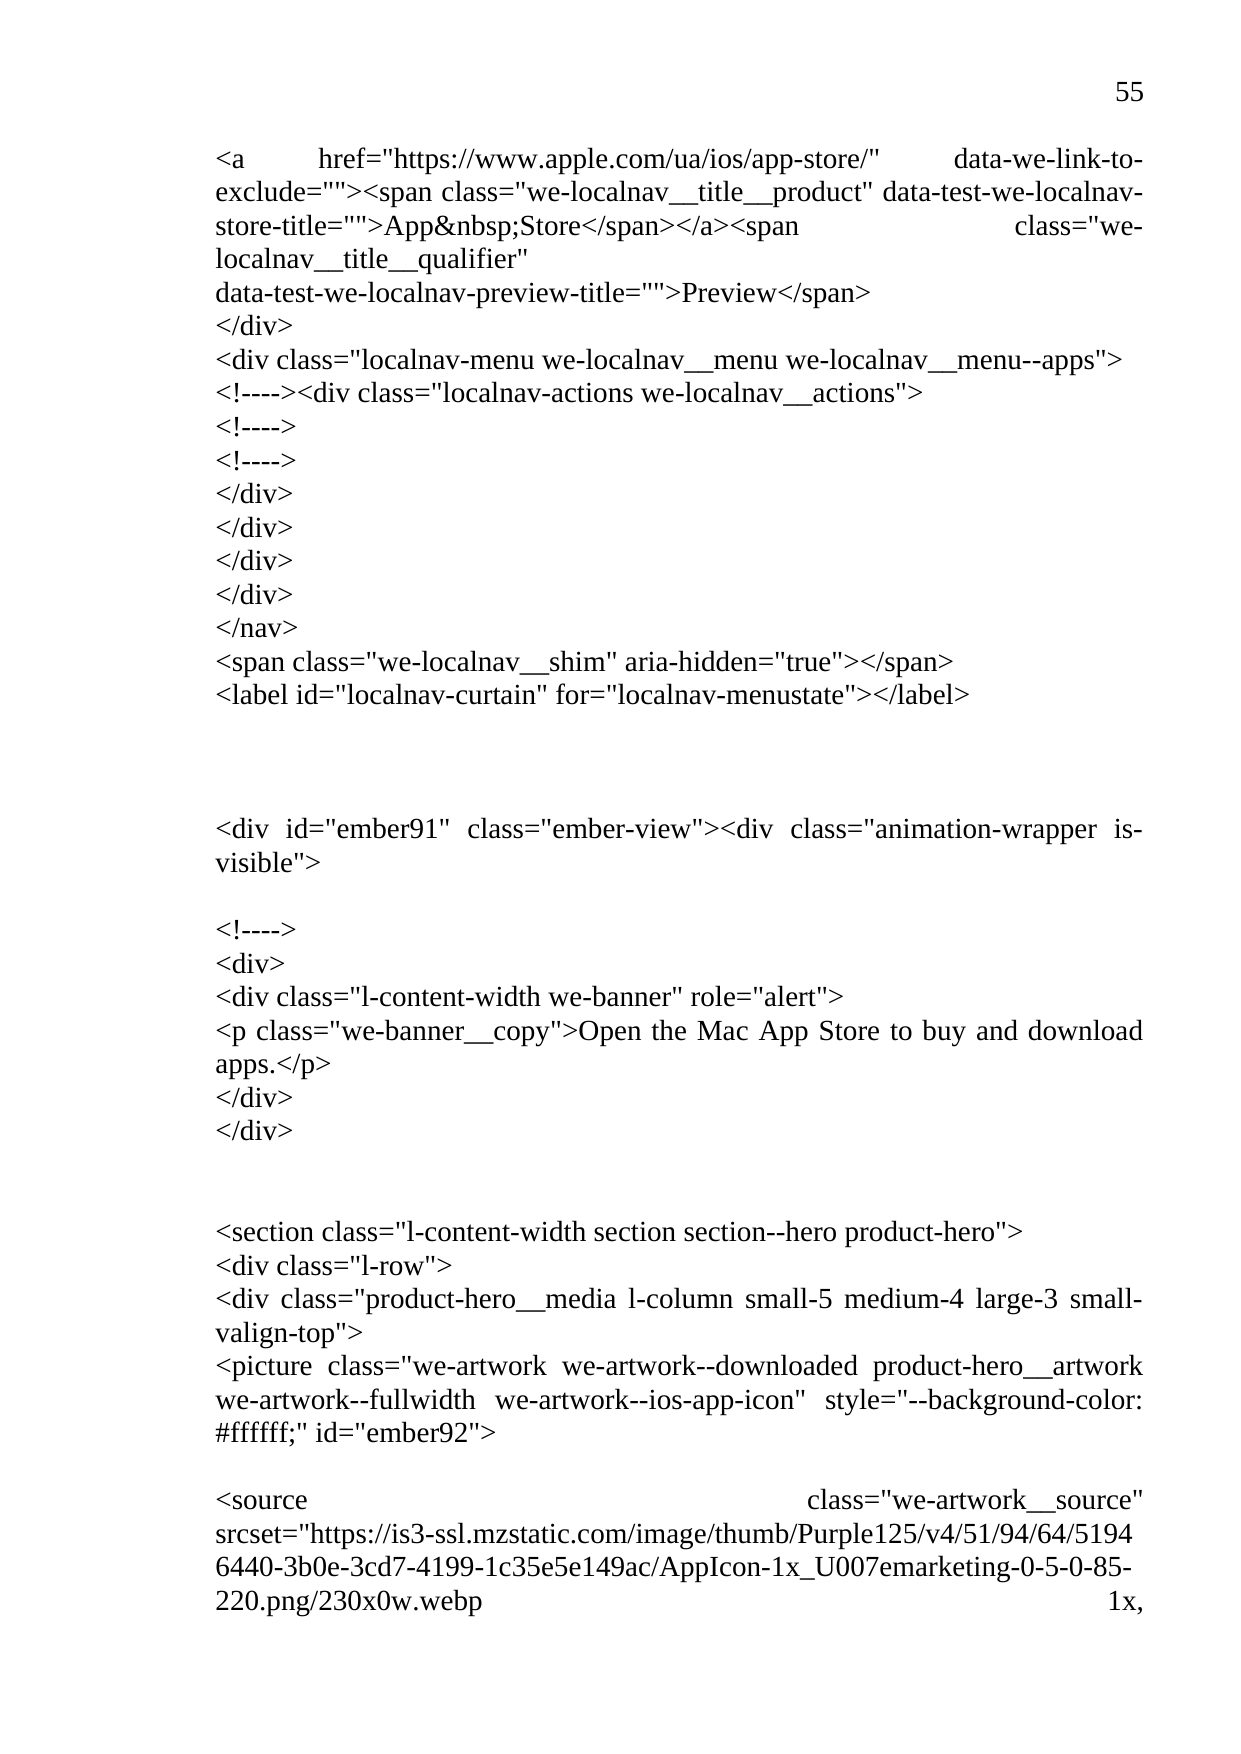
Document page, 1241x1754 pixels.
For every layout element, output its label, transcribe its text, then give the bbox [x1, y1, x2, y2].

text <span class="we-localnav__shim" aria-hidden="true"></span> [215, 644, 1144, 677]
text <div class="l-row"> [215, 1248, 1144, 1281]
text <div> [215, 946, 1144, 979]
text <div class="localnav-menu we-localnav__menu we-localnav__menu--apps"> [215, 342, 1144, 376]
text </div> [215, 510, 1144, 543]
text <p class="we-banner__copy">Open the Mac App Store to buy and download apps.</p> [215, 1013, 1144, 1080]
text </div> [215, 1113, 1144, 1147]
text </div> [215, 1080, 1144, 1113]
text <label id="localnav-curtain" for="localnav-menustate"></label> [215, 677, 1144, 711]
text <section class="l-content-width section section--hero product-hero"> [215, 1214, 1144, 1248]
text </div> [215, 543, 1144, 577]
text <picture class="we-artwork we-artwork--downloaded product-hero__artwork we-artwork--fullwidth we-artwork--ios-app-icon" style="--background-color: #ffffff;" id="ember92"> [215, 1348, 1144, 1449]
text <div class="l-content-width we-banner" role="alert"> [215, 979, 1144, 1013]
text <!----> [215, 443, 1144, 476]
text <!----><div class="localnav-actions we-localnav__actions"> [215, 376, 1144, 409]
text <div id="ember91" class="ember-view"><div class="animation-wrapper is-visible"> [215, 812, 1144, 879]
text <div class="product-hero__media l-column small-5 medium-4 large-3 small-valign-top"> [215, 1281, 1144, 1348]
text </div> [215, 476, 1144, 510]
text <a href="https://www.apple.com/ua/ios/app-store/" data-we-link-to-exclude=""><span class="we-localnav__title__product" data-test-we-localnav-store-title="">App&nbsp;Store</span></a><span class="we-localnav__title__qualifier" data-test-we-localnav-preview-title="">Preview</span> [215, 141, 1144, 308]
text </div> [215, 308, 1144, 342]
text <!----> [215, 912, 1144, 946]
text </div> [215, 577, 1144, 610]
text </nav> [215, 610, 1144, 644]
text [215, 1482, 1144, 1617]
text <!----> [215, 409, 1144, 443]
